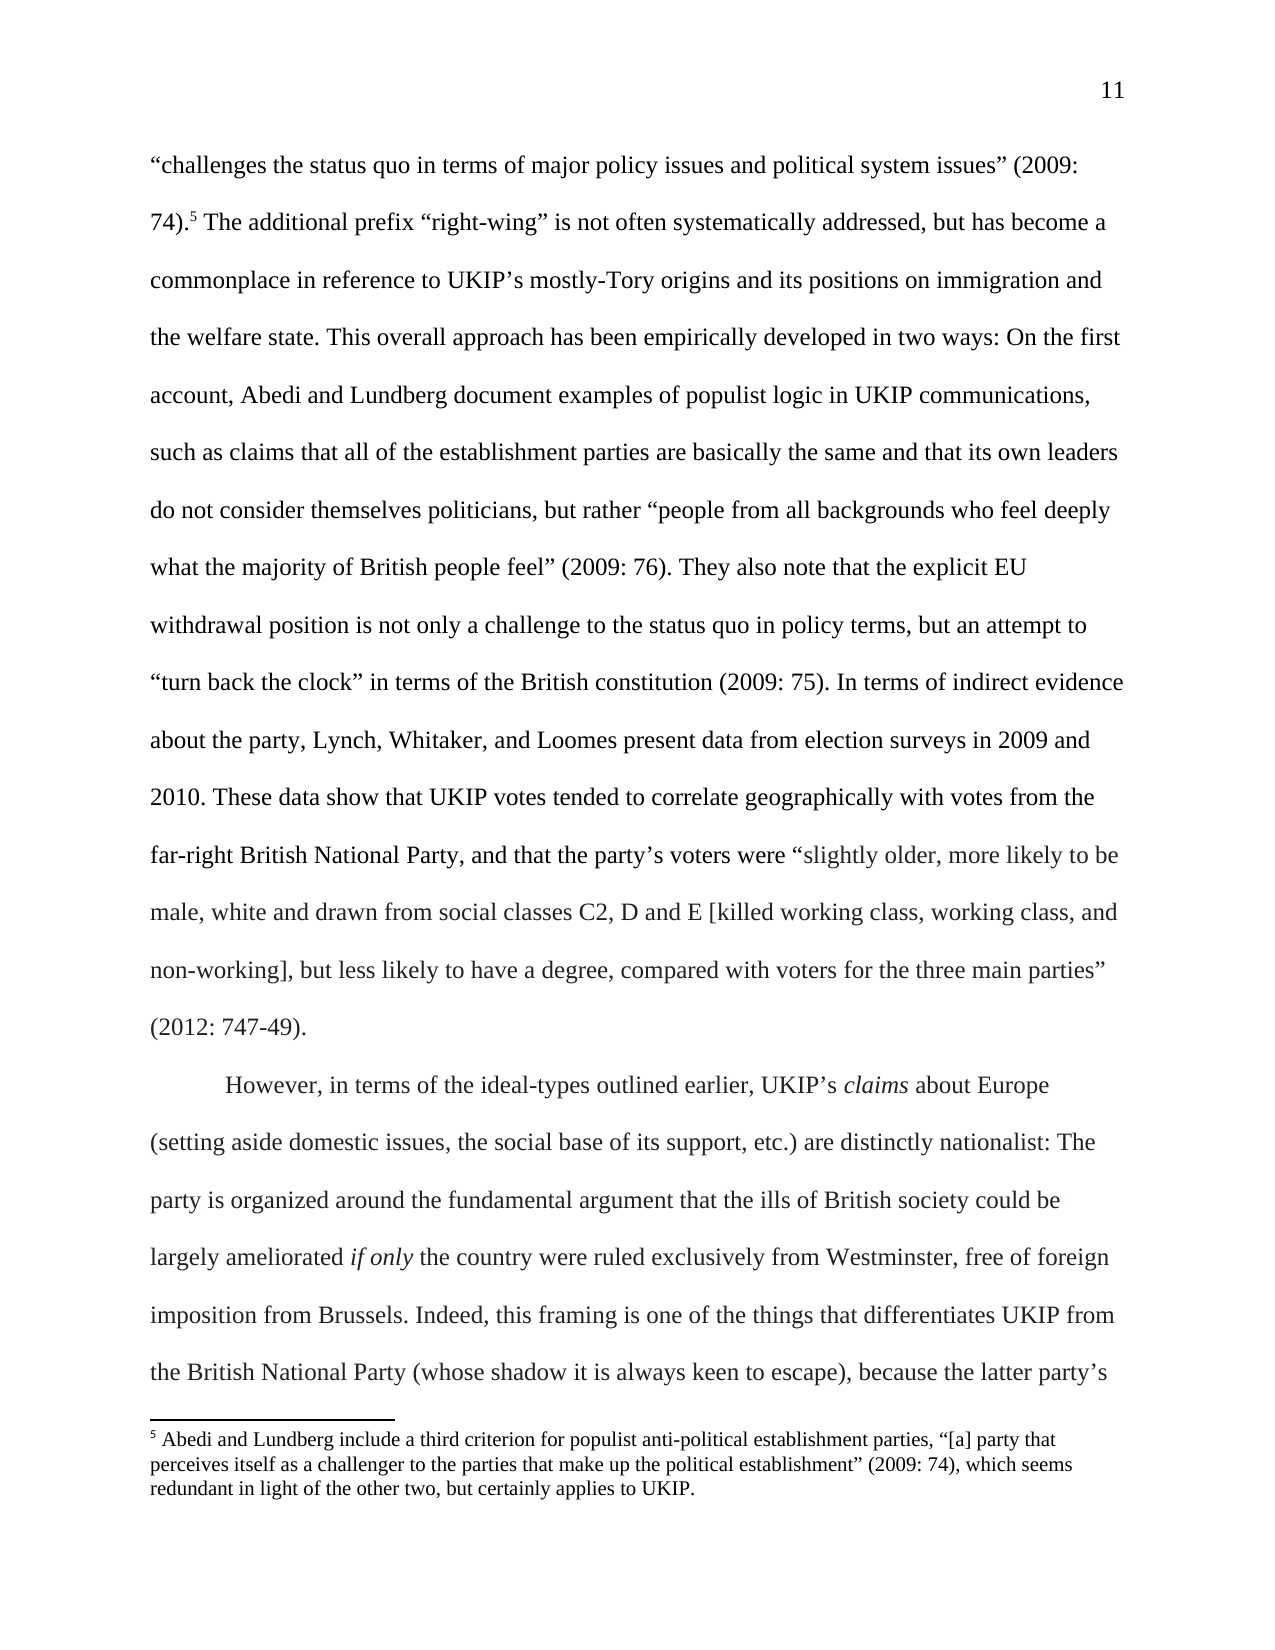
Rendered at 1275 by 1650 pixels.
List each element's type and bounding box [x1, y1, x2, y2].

text [150, 150, 1125, 1041]
text [150, 1070, 1125, 1386]
